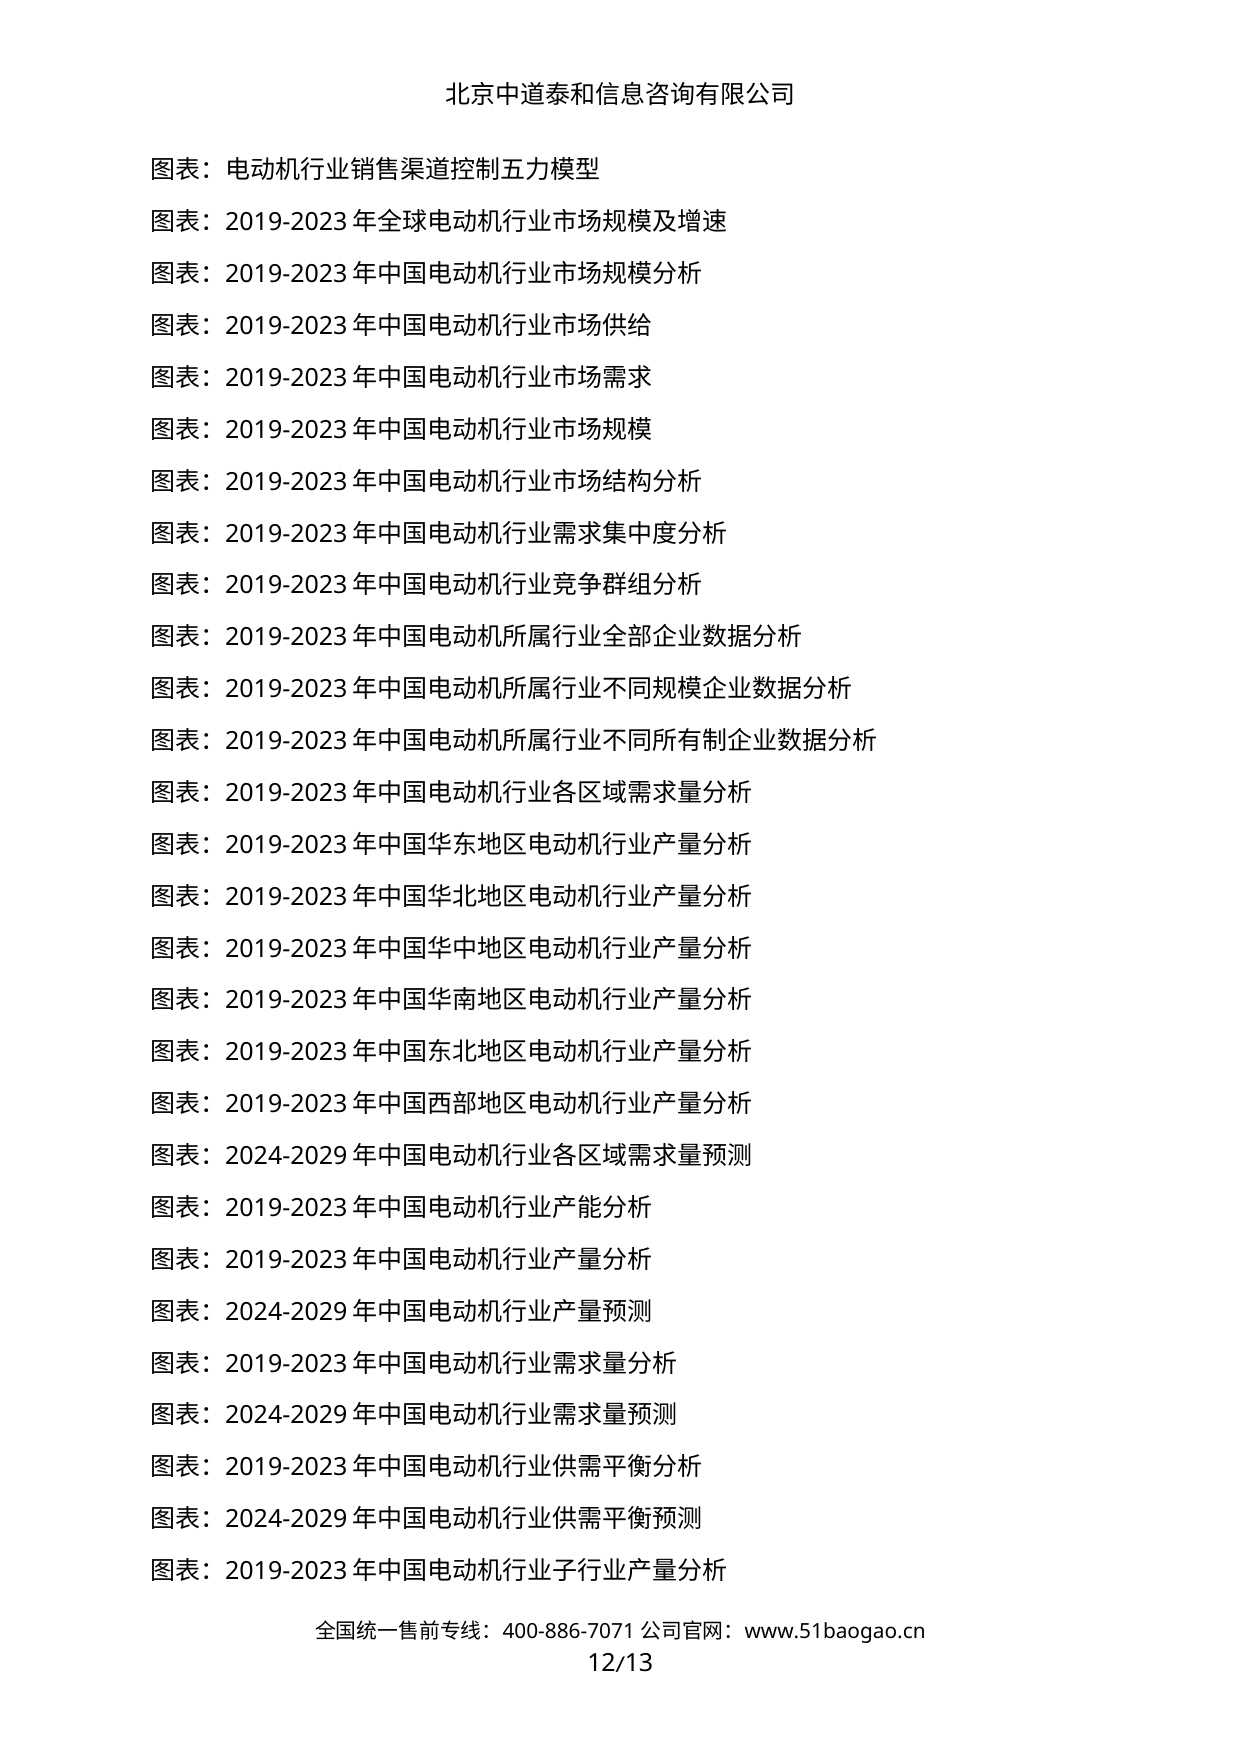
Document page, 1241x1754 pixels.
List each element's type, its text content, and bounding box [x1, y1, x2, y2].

text 图表：2019-2023年全球电动机行业市场规模及增速 [150, 202, 1090, 238]
text 图表：2024-2029年中国电动机行业各区域需求量预测 [150, 1136, 1090, 1172]
text 图表：2024-2029年中国电动机行业产量预测 [150, 1291, 1090, 1327]
text 图表：2019-2023年中国华中地区电动机行业产量分析 [150, 928, 1090, 964]
text 图表：2019-2023年中国电动机行业需求量分析 [150, 1343, 1090, 1379]
text 图表：2019-2023年中国电动机行业子行业产量分析 [150, 1551, 1090, 1587]
text 图表：2019-2023年中国华北地区电动机行业产量分析 [150, 876, 1090, 912]
text 图表：2019-2023年中国电动机所属行业不同所有制企业数据分析 [150, 721, 1090, 757]
text 图表：2024-2029年中国电动机行业供需平衡预测 [150, 1499, 1090, 1535]
text 图表：2019-2023年中国电动机所属行业不同规模企业数据分析 [150, 669, 1090, 705]
text 图表：2019-2023年中国电动机行业市场规模 [150, 409, 1090, 446]
text 图表：2019-2023年中国电动机行业竞争群组分析 [150, 565, 1090, 601]
text 图表：2019-2023年中国电动机行业产能分析 [150, 1187, 1090, 1224]
text 图表：2019-2023年中国电动机行业市场供给 [150, 306, 1090, 342]
text 图表：2019-2023年中国电动机所属行业全部企业数据分析 [150, 617, 1090, 653]
text 图表：2019-2023年中国电动机行业市场结构分析 [150, 461, 1090, 497]
text 图表：2019-2023年中国华东地区电动机行业产量分析 [150, 824, 1090, 861]
text 图表：2019-2023年中国电动机行业市场需求 [150, 357, 1090, 394]
text 图表：2019-2023年中国电动机行业供需平衡分析 [150, 1447, 1090, 1483]
text 图表：电动机行业销售渠道控制五力模型 [150, 150, 1090, 186]
text 图表：2019-2023年中国东北地区电动机行业产量分析 [150, 1032, 1090, 1068]
text 图表：2019-2023年中国华南地区电动机行业产量分析 [150, 980, 1090, 1016]
text 图表：2019-2023年中国电动机行业各区域需求量分析 [150, 772, 1090, 809]
text 图表：2019-2023年中国电动机行业市场规模分析 [150, 254, 1090, 290]
text 图表：2019-2023年中国电动机行业需求集中度分析 [150, 513, 1090, 549]
text 图表：2019-2023年中国西部地区电动机行业产量分析 [150, 1084, 1090, 1120]
text 图表：2024-2029年中国电动机行业需求量预测 [150, 1395, 1090, 1431]
text 图表：2019-2023年中国电动机行业产量分析 [150, 1239, 1090, 1276]
